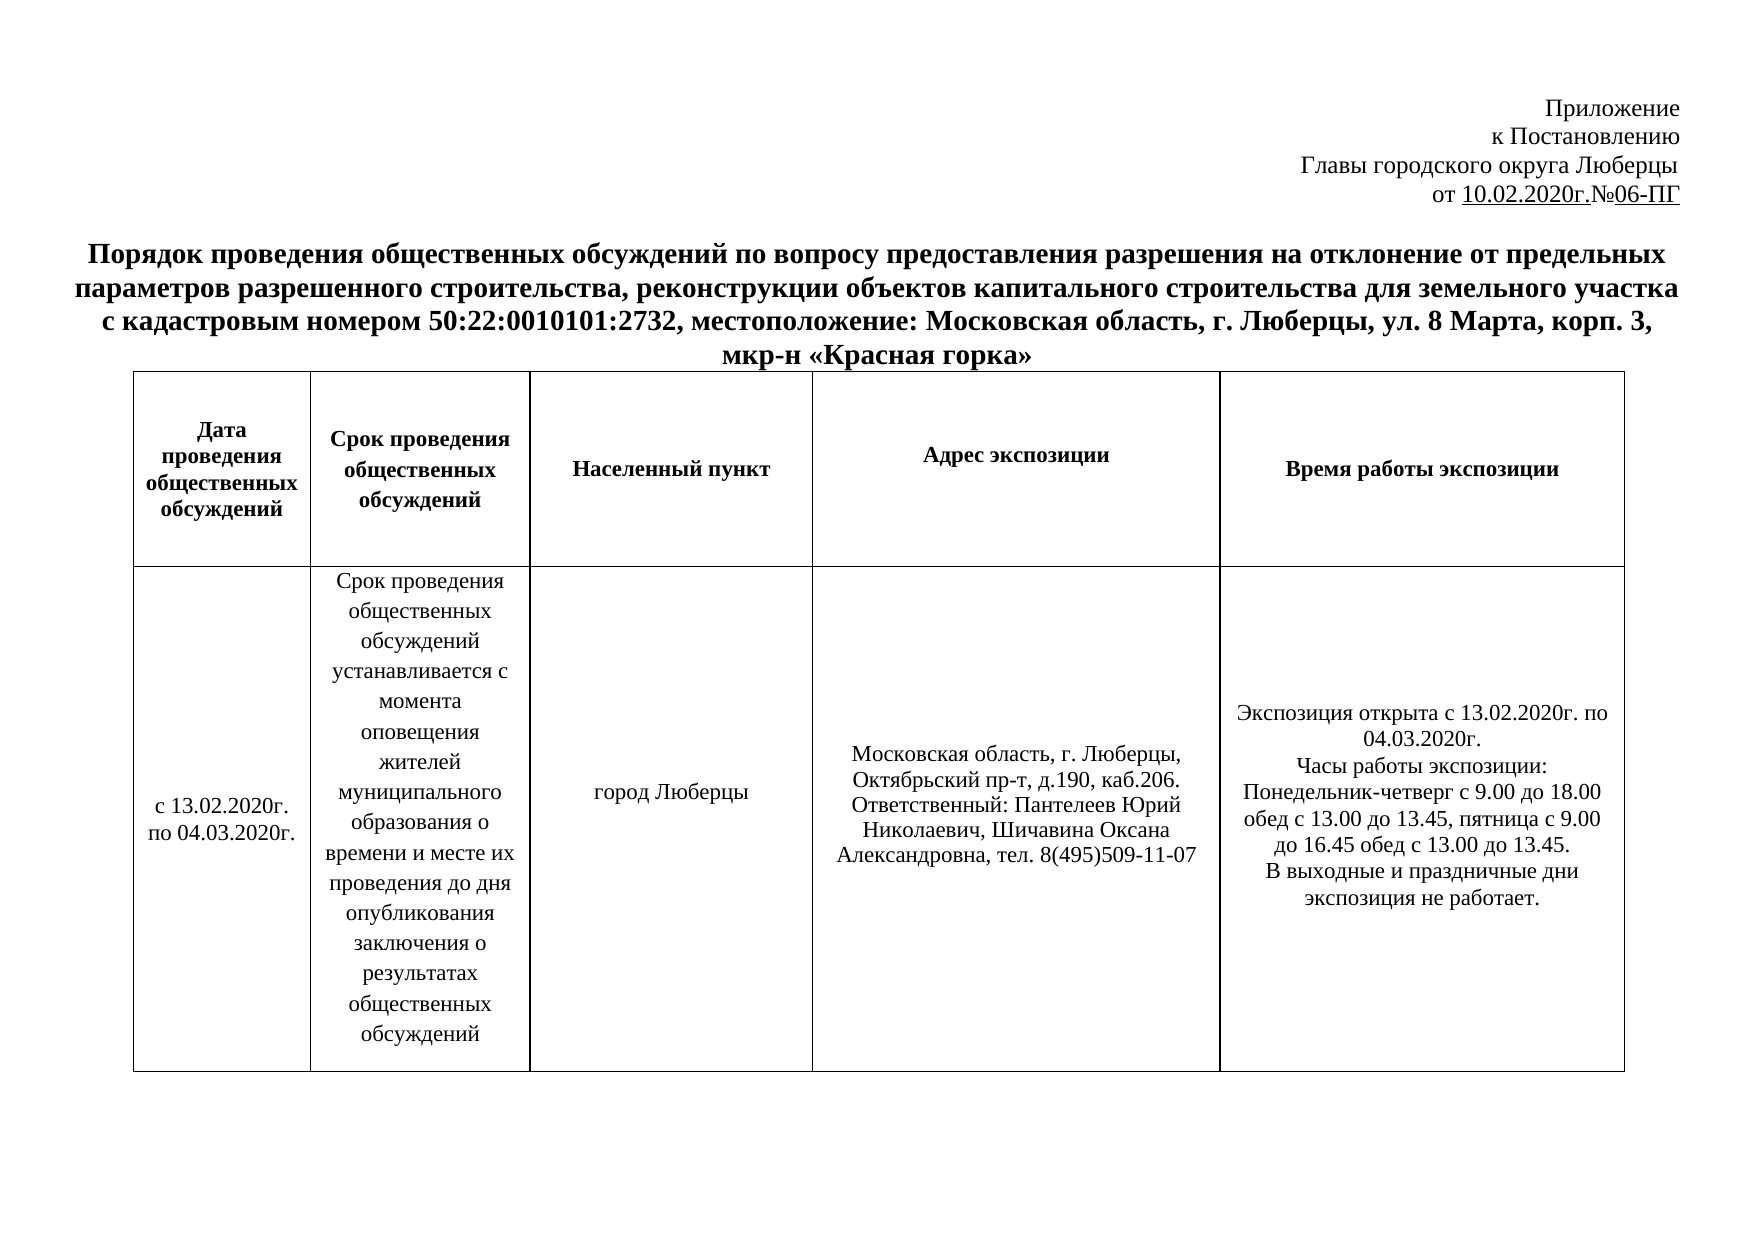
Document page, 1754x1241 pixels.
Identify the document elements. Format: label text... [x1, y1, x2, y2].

table_header Дата проведения общественных обсуждений [134, 372, 310, 566]
table_cell с 13.02.2020г. по 04.03.2020г. [134, 567, 310, 1071]
table_cell Московская область, г. Люберцы, Октябрьский пр-т, д.190, каб.206. Ответственный: Пантелеев Юрий Николаевич, Шичавина Оксана Александровна, тел. 8(495)509-11-07 [813, 567, 1219, 1071]
table_header Адрес экспозиции [813, 372, 1219, 566]
table_header Время работы экспозиции [1221, 372, 1624, 566]
text Приложение [44, 93, 1680, 121]
table_header Населенный пункт [531, 372, 812, 566]
table_cell Срок проведения общественных обсуждений устанавливается с момента оповещения жителей муниципального образования о времени и месте их проведения до дня опубликования заключения о результатах общественных обсуждений [311, 567, 529, 1071]
table_cell город Люберцы [531, 567, 812, 1071]
text от 10.02.2020г.№06-ПГ [44, 179, 1680, 208]
text Главы городского округа Люберцы [1298, 150, 1680, 179]
subtitle Порядок проведения общественных обсуждений по вопросу предоставления разрешения на отклонение от предельных параметров разрешенного строительства, реконструкции объектов капитального строительства для земельного участка с кадастровым номером 50:22:0010101:2732, местоположение: Московская область, г. Люберцы, ул. 8 Марта, корп. 3, мкр-н «Красная горка» [74, 236, 1680, 371]
table_header Срок проведения общественных обсуждений [311, 372, 529, 566]
table_cell Экспозиция открыта с 13.02.2020г. по 04.03.2020г. Часы работы экспозиции: Понедельник-четверг с 9.00 до 18.00 обед с 13.00 до 13.45, пятница с 9.00 до 16.45 обед с 13.00 до 13.45. В выходные и праздничные дни экспозиция не работает. [1221, 567, 1624, 1071]
text к Постановлению [44, 121, 1680, 150]
